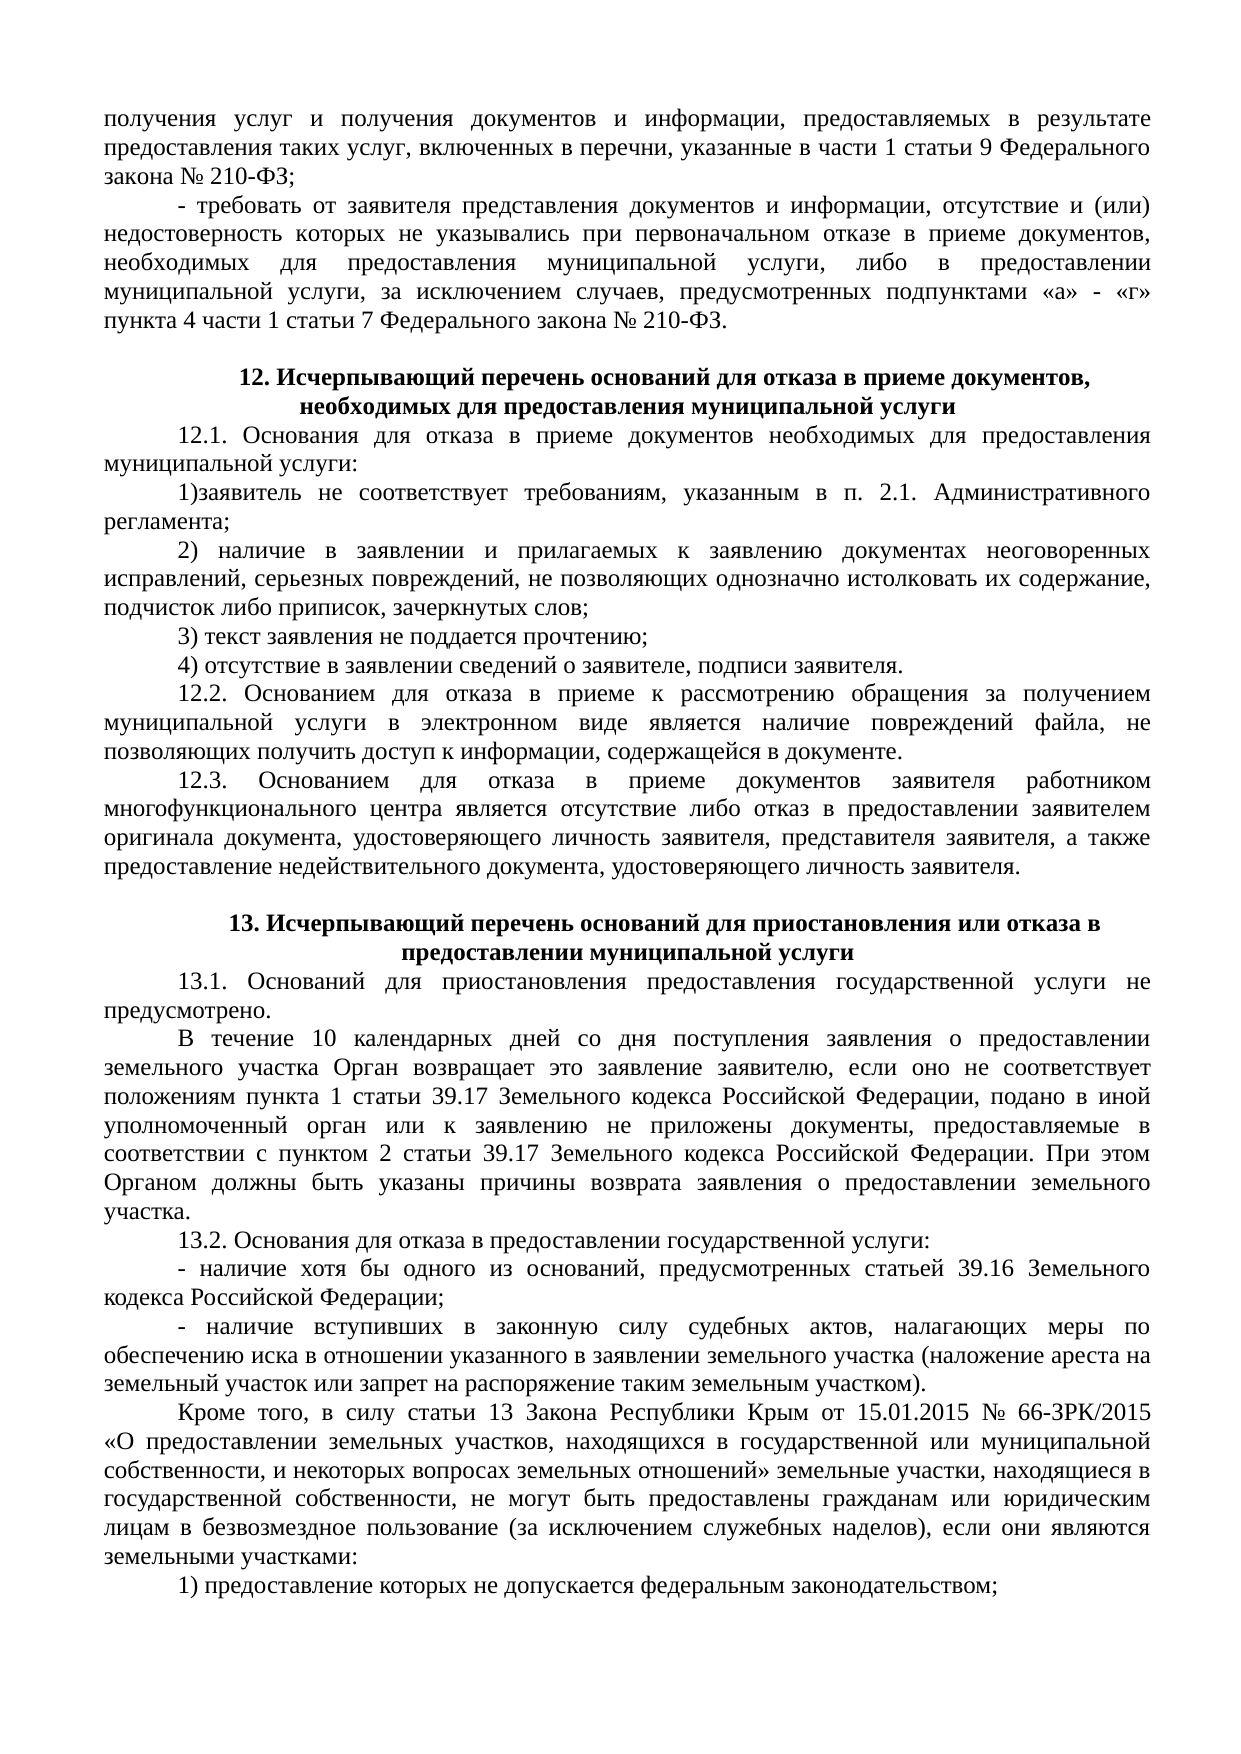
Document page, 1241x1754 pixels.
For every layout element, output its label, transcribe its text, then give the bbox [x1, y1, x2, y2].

text 1) предоставление которых не допускается федеральным законодательством; [103, 1570, 1152, 1598]
text 13.1. Оснований для приостановления предоставления государственной услуги не предусмотрено. [103, 966, 1152, 1023]
text - наличие вступивших в законную силу судебных актов, налагающих меры по обеспечению иска в отношении указанного в заявлении земельного участка (наложение ареста на земельный участок или запрет на распоряжение таким земельным участком). [103, 1311, 1152, 1397]
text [103, 103, 1152, 190]
text - наличие хотя бы одного из оснований, предусмотренных статьей 39.16 Земельного кодекса Российской Федерации; [103, 1253, 1152, 1311]
text 4) отсутствие в заявлении сведений о заявителе, подписи заявителя. [103, 650, 1152, 678]
text 3) текст заявления не поддается прочтению; [103, 621, 1152, 650]
text 12.3. Основанием для отказа в приеме документов заявителя работником многофункционального центра является отсутствие либо отказ в предоставлении заявителем оригинала документа, удостоверяющего личность заявителя, представителя заявителя, а также предоставление недействительного документа, удостоверяющего личность заявителя. [103, 765, 1152, 880]
text 2) наличие в заявлении и прилагаемых к заявлению документах неоговоренных исправлений, серьезных повреждений, не позволяющих однозначно истолковать их содержание, подчисток либо приписок, зачеркнутых слов; [103, 535, 1152, 621]
text - требовать от заявителя представления документов и информации, отсутствие и (или) недостоверность которых не указывались при первоначальном отказе в приеме документов, необходимых для предоставления муниципальной услуги, либо в предоставлении муниципальной услуги, за исключением случаев, предусмотренных подпунктами «а» - «г» пункта 4 части 1 статьи 7 Федерального закона № 210-ФЗ. [103, 190, 1152, 333]
text 12. Исчерпывающий перечень оснований для отказа в приеме документов, необходимых для предоставления муниципальной услуги [103, 362, 1152, 420]
text Кроме того, в силу статьи 13 Закона Республики Крым от 15.01.2015 № 66-ЗРК/2015 «О предоставлении земельных участков, находящихся в государственной или муниципальной собственности, и некоторых вопросах земельных отношений» земельные участки, находящиеся в государственной собственности, не могут быть предоставлены гражданам или юридическим лицам в безвозмездное пользование (за исключением служебных наделов), если они являются земельными участками: [103, 1397, 1152, 1570]
text 13.2. Основания для отказа в предоставлении государственной услуги: [103, 1225, 1152, 1253]
text 12.1. Основания для отказа в приеме документов необходимых для предоставления муниципальной услуги: [103, 420, 1152, 477]
text 1)заявитель не соответствует требованиям, указанным в п. 2.1. Административного регламента; [103, 477, 1152, 535]
text 12.2. Основанием для отказа в приеме к рассмотрению обращения за получением муниципальной услуги в электронном виде является наличие повреждений файла, не позволяющих получить доступ к информации, содержащейся в документе. [103, 678, 1152, 765]
text В течение 10 календарных дней со дня поступления заявления о предоставлении земельного участка Орган возвращает это заявление заявителю, если оно не соответствует положениям пункта 1 статьи 39.17 Земельного кодекса Российской Федерации, подано в иной уполномоченный орган или к заявлению не приложены документы, предоставляемые в соответствии с пунктом 2 статьи 39.17 Земельного кодекса Российской Федерации. При этом Органом должны быть указаны причины возврата заявления о предоставлении земельного участка. [103, 1023, 1152, 1225]
text 13. Исчерпывающий перечень оснований для приостановления или отказа в предоставлении муниципальной услуги [103, 908, 1152, 966]
